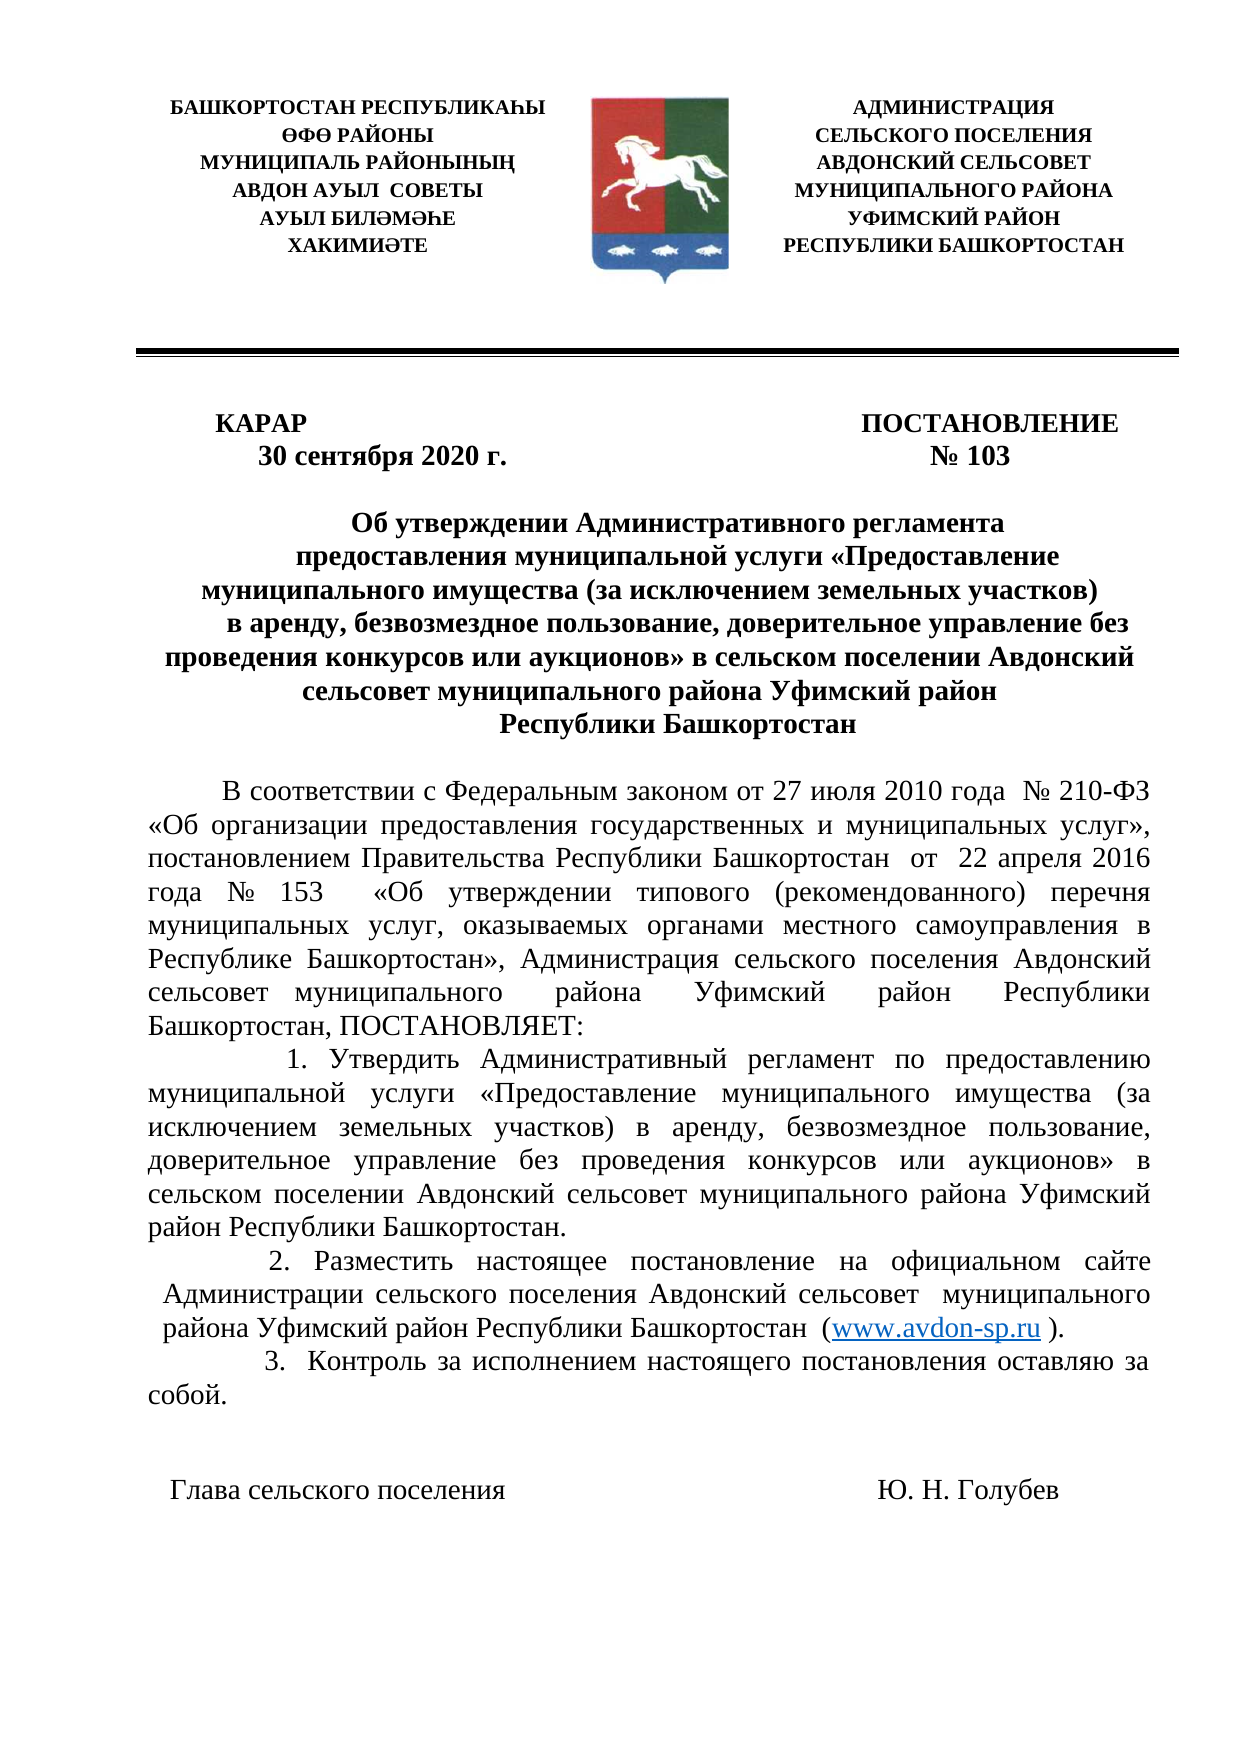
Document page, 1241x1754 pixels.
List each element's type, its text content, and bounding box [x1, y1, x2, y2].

table_header АДМИНИСТРАЦИЯ СЕЛЬСКОГО ПОСЕЛЕНИЯ АВДОНСКИЙ СЕЛЬСОВЕТ МУНИЦИПАЛЬНОГО РАЙОНА УФИМСКИЙ РАЙОН РЕСПУБЛИКИ БАШКОРТОСТАН [729, 68, 1179, 348]
text 2. Разместить настоящее постановление на официальном сайте Администрации сельского поселения Авдонский сельсовет муниципального района Уфимский район Республики Башкортостан (www.avdon-sp.ru ). [162, 1243, 1152, 1343]
text В соответствии с Федеральным законом от 27 июля 2010 года № 210-ФЗ «Об организации предоставления государственных и муниципальных услуг», постановлением Правительства Республики Башкортостан от 22 апреля 2016 года № 153 «Об утверждении типового (рекомендованного) перечня муниципальных услуг, оказываемых органами местного самоуправления в Республике Башкортостан», Администрация сельского поселения Авдонский сельсовет муниципального района Уфимский район Республики Башкортостан, ПОСТАНОВЛЯЕТ: [148, 773, 1152, 1042]
text КАРАР ПОСТАНОВЛЕНИЕ [148, 407, 1152, 438]
table_header БАШКОРТОСТАН РЕСПУБЛИКАҺЫ ӨФӨ РАЙОНЫ МУНИЦИПАЛЬ РАЙОНЫНЫҢ АВДОН АУЫЛ СОВЕТЫ АУЫЛ БИЛӘМӘҺЕ ХАКИМИӘТЕ [136, 68, 579, 348]
text 30 сентября 2020 г. № 103 [148, 438, 1152, 471]
text 1. Утвердить Административный регламент по предоставлению муниципальной услуги «Предоставление муниципального имущества (за исключением земельных участков) в аренду, безвозмездное пользование, доверительное управление без проведения конкурсов или аукционов» в сельском поселении Авдонский сельсовет муниципального района Уфимский район Республики Башкортостан. [148, 1042, 1152, 1243]
table_header [579, 68, 729, 348]
picture [590, 96, 729, 284]
text Республики Башкортостан [148, 706, 1152, 740]
text Об утверждении Административного регламента [148, 505, 1152, 538]
text Глава сельского поселения Ю. Н. Голубев [148, 1472, 1152, 1506]
text предоставления муниципальной услуги «Предоставление муниципального имущества (за исключением земельных участков) [148, 538, 1152, 606]
text в аренду, безвозмездное пользование, доверительное управление без проведения конкурсов или аукционов» в сельском поселении Авдонский сельсовет муниципального района Уфимский район [148, 606, 1152, 706]
text 3. Контроль за исполнением настоящего постановления оставляю за собой. [148, 1343, 1152, 1411]
